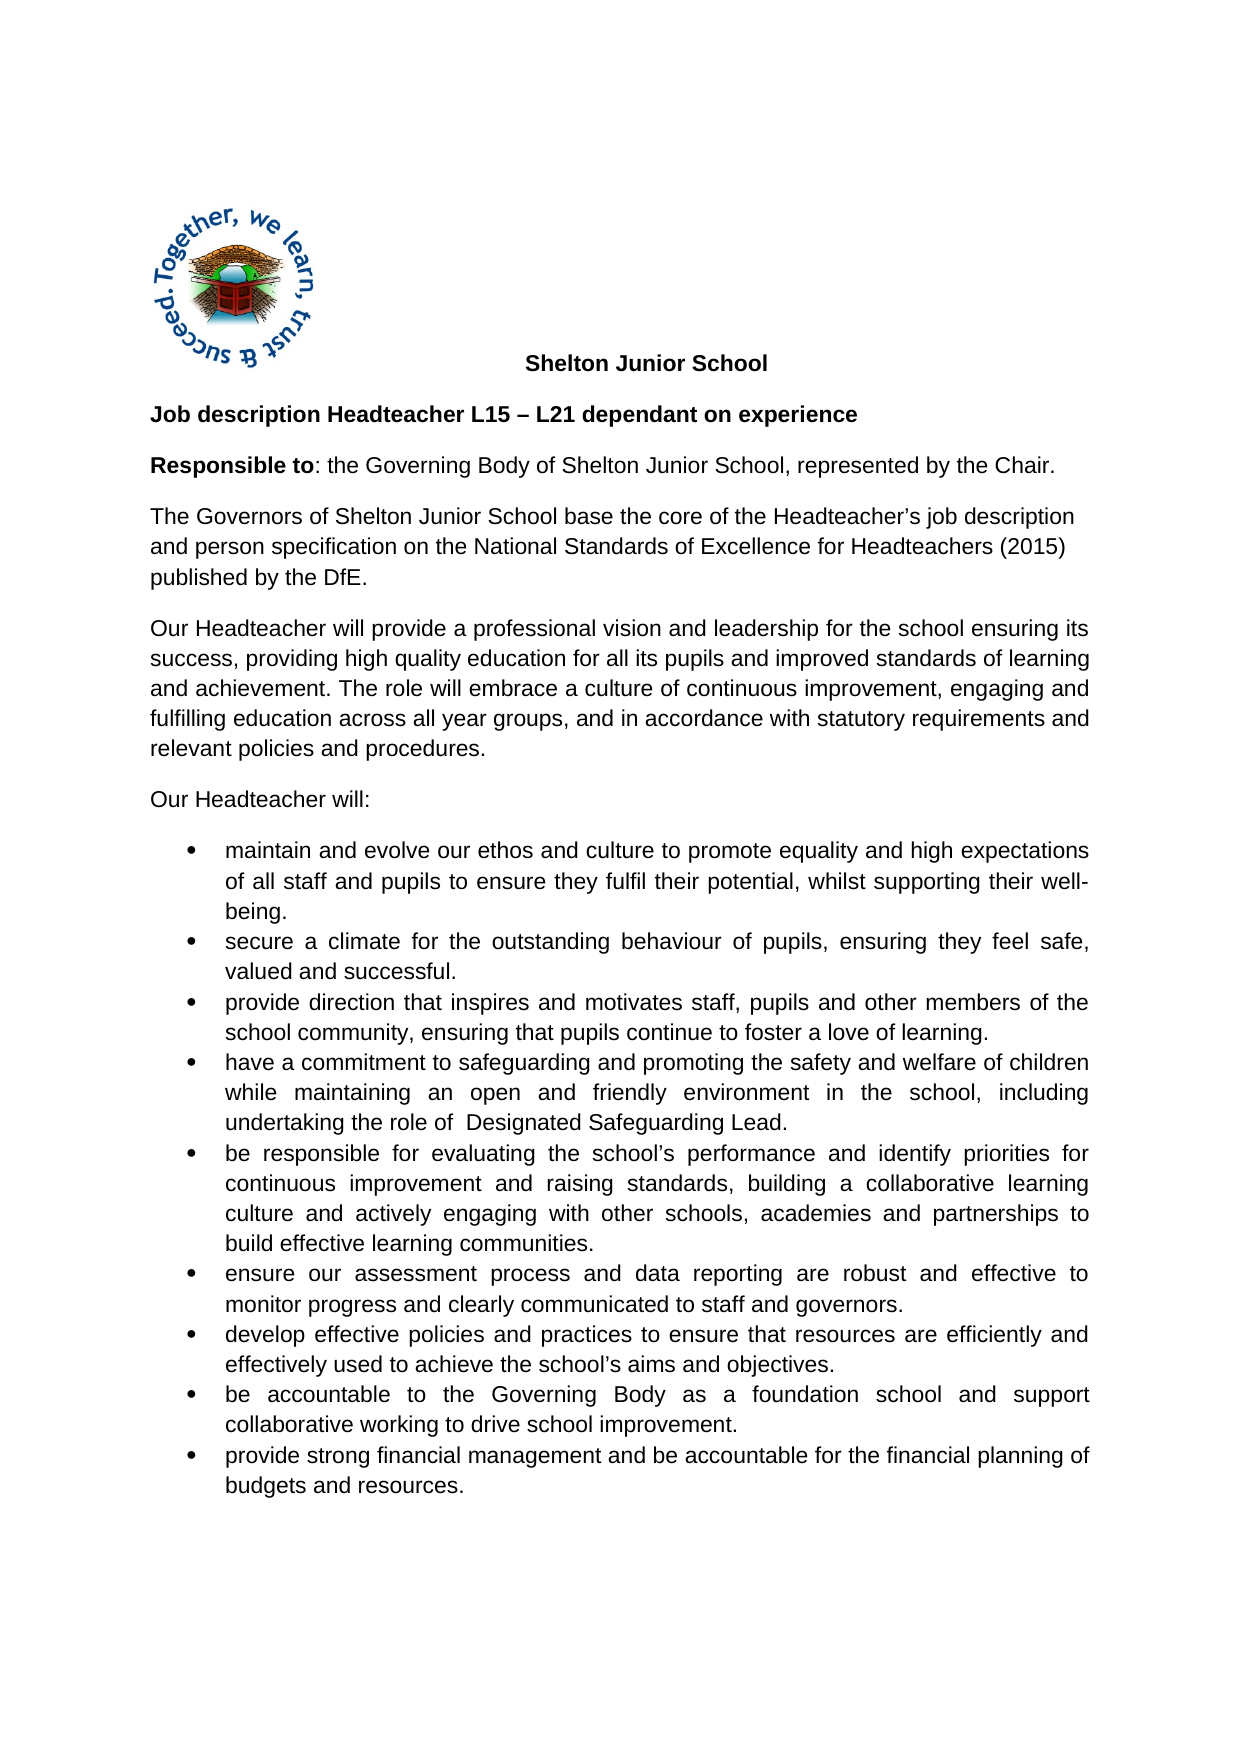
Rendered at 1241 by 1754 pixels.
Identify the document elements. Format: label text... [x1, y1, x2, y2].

picture [150, 201, 321, 372]
list be responsible for evaluating the school’s performance and identify priorities for continuous improvement and raising standards, building a collaborative learning culture and actively engaging with other schools, academies and partnerships to build effective learning communities. [187, 1139, 1090, 1256]
text Job description Headteacher L15 – L21 dependant on experience [150, 401, 1090, 427]
list provide strong financial management and be accountable for the financial planning of budgets and resources. [187, 1442, 1090, 1498]
list have a commitment to safeguarding and promoting the safety and welfare of children while maintaining an open and friendly environment in the school, including undertaking the role of Designated Safeguarding Lead. [187, 1049, 1090, 1136]
list provide direction that inspires and motivates staff, pupils and other members of the school community, ensuring that pupils continue to foster a love of learning. [187, 988, 1090, 1045]
text Shelton Junior School [150, 201, 1090, 376]
text Our Headteacher will: [150, 786, 1090, 813]
list ensure our assessment process and data reporting are robust and effective to monitor progress and clearly communicated to staff and governors. [187, 1260, 1090, 1317]
text The Governors of Shelton Junior School base the core of the Headteacher’s job description and person specification on the National Standards of Excellence for Headteachers (2015) published by the DfE. [150, 503, 1090, 590]
text Our Headteacher will provide a professional vision and leadership for the school ensuring its success, providing high quality education for all its pupils and improved standards of learning and achievement. The role will embrace a culture of continuous improvement, engaging and fulfilling education across all year groups, and in accordance with statutory requirements and relevant policies and procedures. [150, 614, 1090, 762]
list be accountable to the Governing Body as a foundation school and support collaborative working to drive school improvement. [187, 1381, 1090, 1438]
text Responsible to: the Governing Body of Shelton Junior School, represented by the Chair. [150, 452, 1090, 478]
list maintain and evolve our ethos and culture to promote equality and high expectations of all staff and pupils to ensure they fulfil their potential, whilst supporting their well-being. [187, 837, 1090, 924]
list secure a climate for the outstanding behaviour of pupils, ensuring they feel safe, valued and successful. [187, 928, 1090, 984]
list develop effective policies and practices to ensure that resources are efficiently and effectively used to achieve the school’s aims and objectives. [187, 1321, 1090, 1377]
